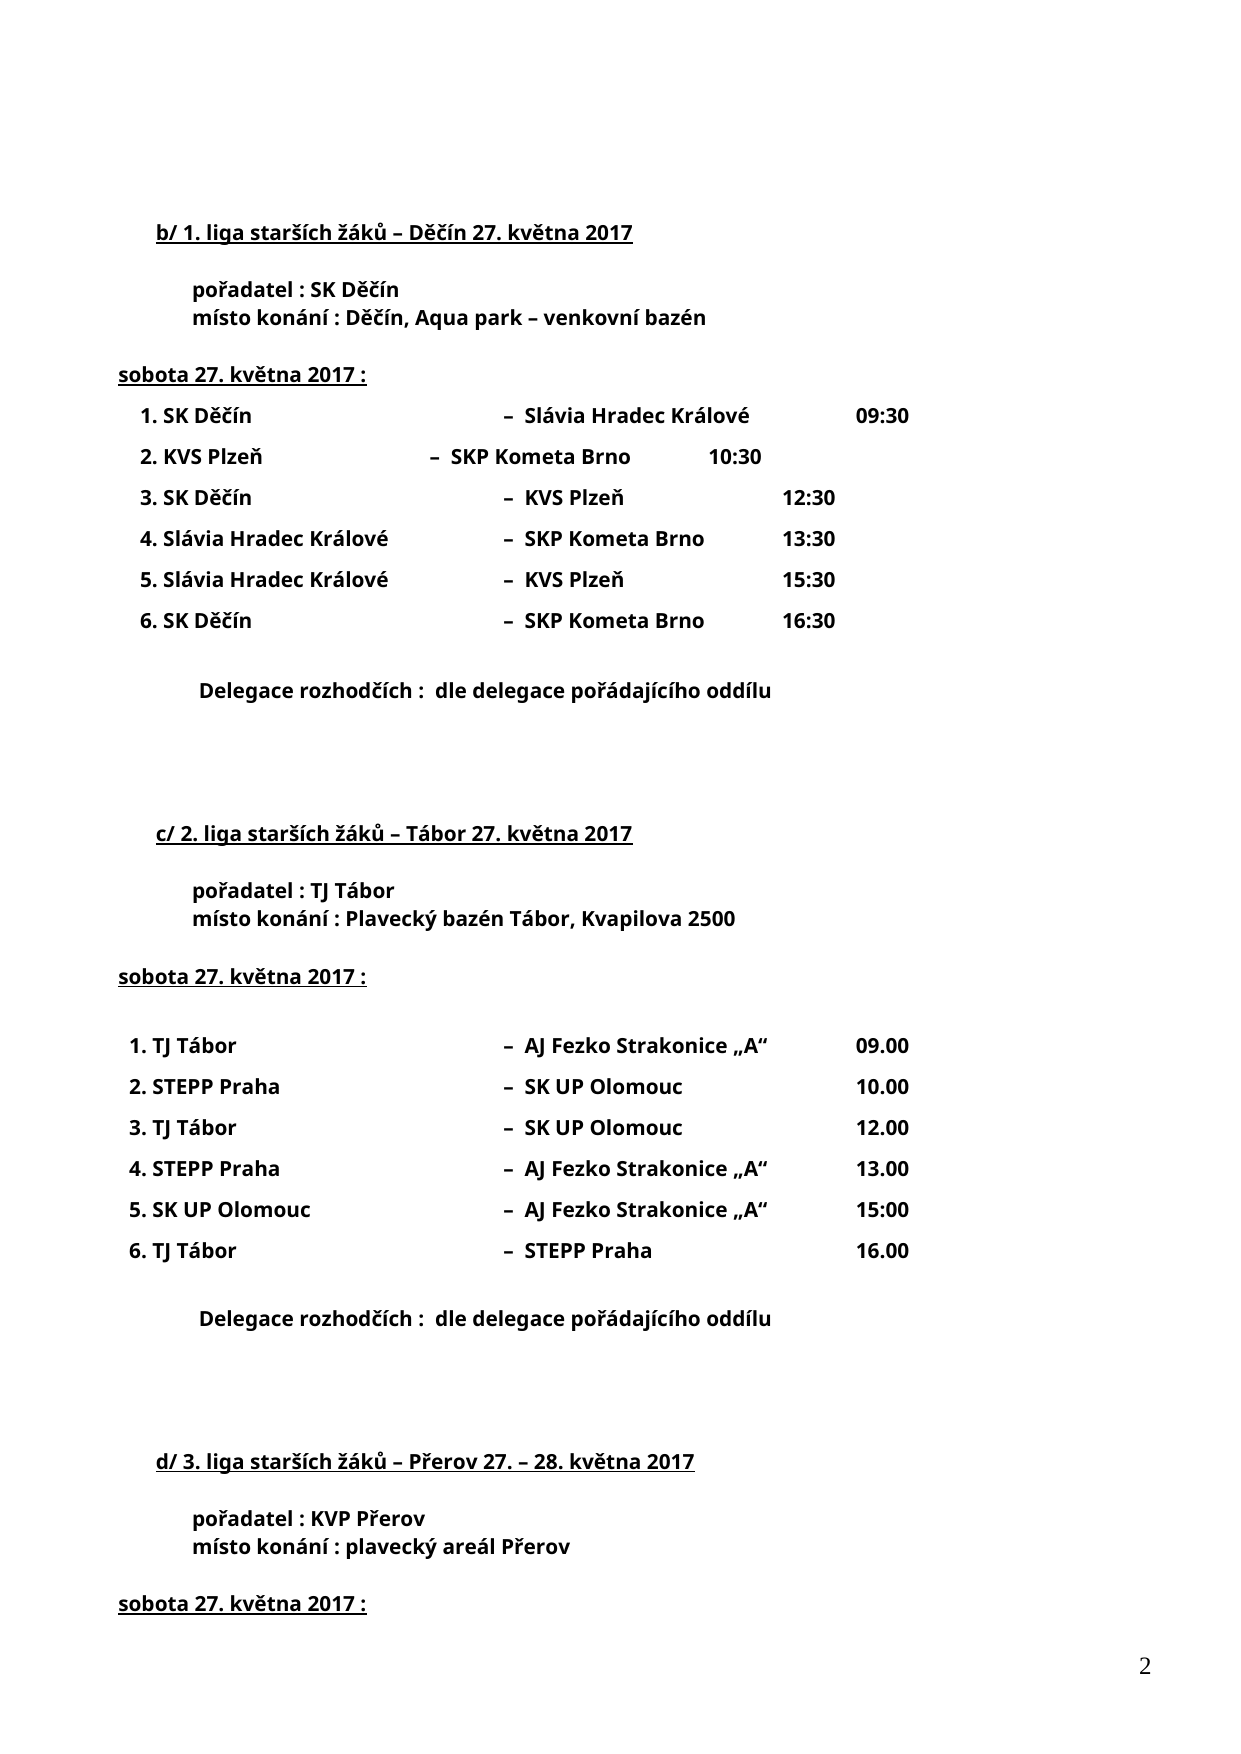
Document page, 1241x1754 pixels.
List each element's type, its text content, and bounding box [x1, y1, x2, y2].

text 4. Slávia Hradec Králové – SKP Kometa Brno 13:30 [118, 524, 1152, 552]
text 4. STEPP Praha – AJ Fezko Strakonice „A“ 13.00 [118, 1154, 1152, 1182]
text d/ 3. liga starších žáků – Přerov 27. – 28. května 2017 [156, 1447, 1152, 1475]
text 3. SK Děčín – KVS Plzeň 12:30 [118, 483, 1152, 512]
text 5. Slávia Hradec Králové – KVS Plzeň 15:30 [118, 565, 1152, 593]
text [118, 1304, 1152, 1333]
text pořadatel : SK Děčín [118, 275, 1152, 303]
text pořadatel : TJ Tábor [118, 876, 1152, 904]
text 2. STEPP Praha – SK UP Olomouc 10.00 [118, 1072, 1152, 1101]
text 6. TJ Tábor – STEPP Praha 16.00 [118, 1236, 1152, 1264]
text sobota 27. května 2017 : [118, 1589, 1152, 1618]
text sobota 27. května 2017 : [118, 360, 1152, 389]
text 1. TJ Tábor – AJ Fezko Strakonice „A“ 09.00 [118, 1031, 1152, 1059]
text 6. SK Děčín – SKP Kometa Brno 16:30 [118, 606, 1152, 634]
text Delegace rozhodčích : dle delegace pořádajícího oddílu [118, 676, 1152, 704]
text 5. SK UP Olomouc – AJ Fezko Strakonice „A“ 15:00 [118, 1195, 1152, 1223]
text 1. SK Děčín – Slávia Hradec Králové 09:30 [118, 401, 1152, 430]
text 2. KVS Plzeň – SKP Kometa Brno 10:30 [118, 442, 1152, 471]
text místo konání : Plavecký bazén Tábor, Kvapilova 2500 [118, 904, 1152, 933]
text místo konání : Děčín, Aqua park – venkovní bazén [118, 303, 1152, 332]
text b/ 1. liga starších žáků – Děčín 27. května 2017 [156, 218, 1152, 247]
text místo konání : plavecký areál Přerov [118, 1532, 1152, 1561]
text 3. TJ Tábor – SK UP Olomouc 12.00 [118, 1113, 1152, 1141]
text sobota 27. května 2017 : [118, 962, 1152, 990]
text c/ 2. liga starších žáků – Tábor 27. května 2017 [156, 819, 1152, 848]
text pořadatel : KVP Přerov [118, 1504, 1152, 1532]
